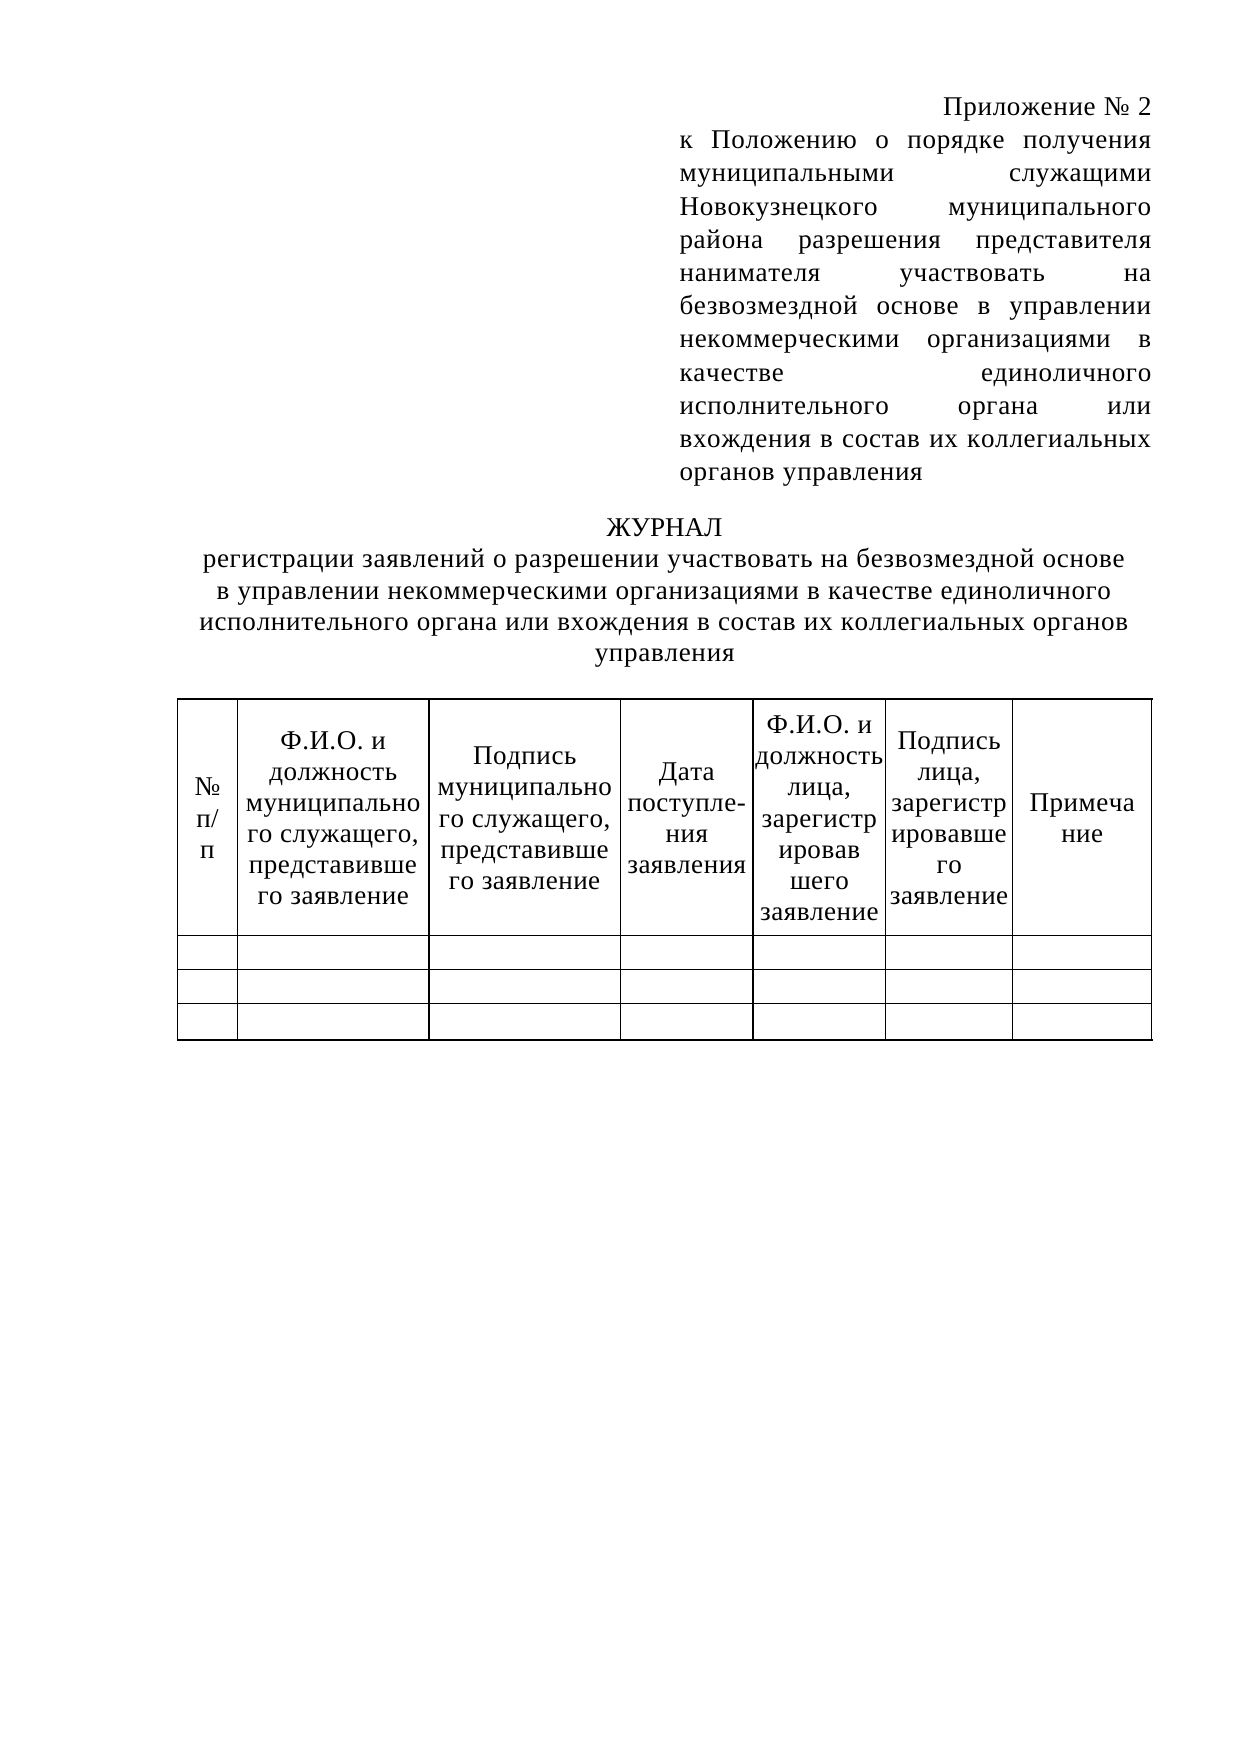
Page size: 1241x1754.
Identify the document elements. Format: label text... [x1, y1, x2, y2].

table_cell [1013, 970, 1151, 1002]
table_cell [886, 936, 1012, 968]
table_header Подпись лица, зарегистрировавше го заявление [886, 700, 1012, 934]
table_header Подпись муниципально го служащего, представивше го заявление [430, 700, 620, 934]
table_header Ф.И.О. и должность лица, зарегистрировав шего заявление [754, 700, 885, 934]
table_cell [178, 1004, 237, 1039]
table_cell [621, 1004, 752, 1039]
table_cell [238, 970, 428, 1002]
table_cell [886, 1004, 1012, 1039]
table_cell [621, 936, 752, 968]
table_header Примеча ние [1013, 700, 1151, 934]
table_cell [430, 970, 620, 1002]
table_cell [886, 970, 1012, 1002]
text к Положению о порядке получения муниципальными служащими Новокузнецкого муниципального района разрешения представителя нанимателя участвовать на безвозмездной основе в управлении некоммерческими организациями в качестве единоличного исполнительного органа или вхождения в состав их коллегиальных органов управления [679, 122, 1152, 487]
text регистрации заявлений о разрешении участвовать на безвозмездной основе [177, 543, 1152, 574]
text Приложение № 2 [679, 89, 1152, 122]
text в управлении некоммерческими организациями в качестве единоличного исполнительного органа или вхождения в состав их коллегиальных органов управления [177, 574, 1152, 667]
table_header Дата поступле-ния заявления [621, 700, 752, 934]
table_header Ф.И.О. и должность муниципально го служащего, представивше го заявление [238, 700, 428, 934]
table_cell [1013, 1004, 1151, 1039]
table_cell [178, 936, 237, 968]
table_cell [754, 1004, 885, 1039]
table_cell [1013, 936, 1151, 968]
table_cell [238, 1004, 428, 1039]
table_cell [754, 936, 885, 968]
table_header № п/ п [178, 700, 237, 934]
table_cell [430, 936, 620, 968]
text ЖУРНАЛ [177, 511, 1152, 543]
table_cell [621, 970, 752, 1002]
table_cell [238, 936, 428, 968]
table_cell [754, 970, 885, 1002]
table_cell [178, 970, 237, 1002]
table_cell [430, 1004, 620, 1039]
